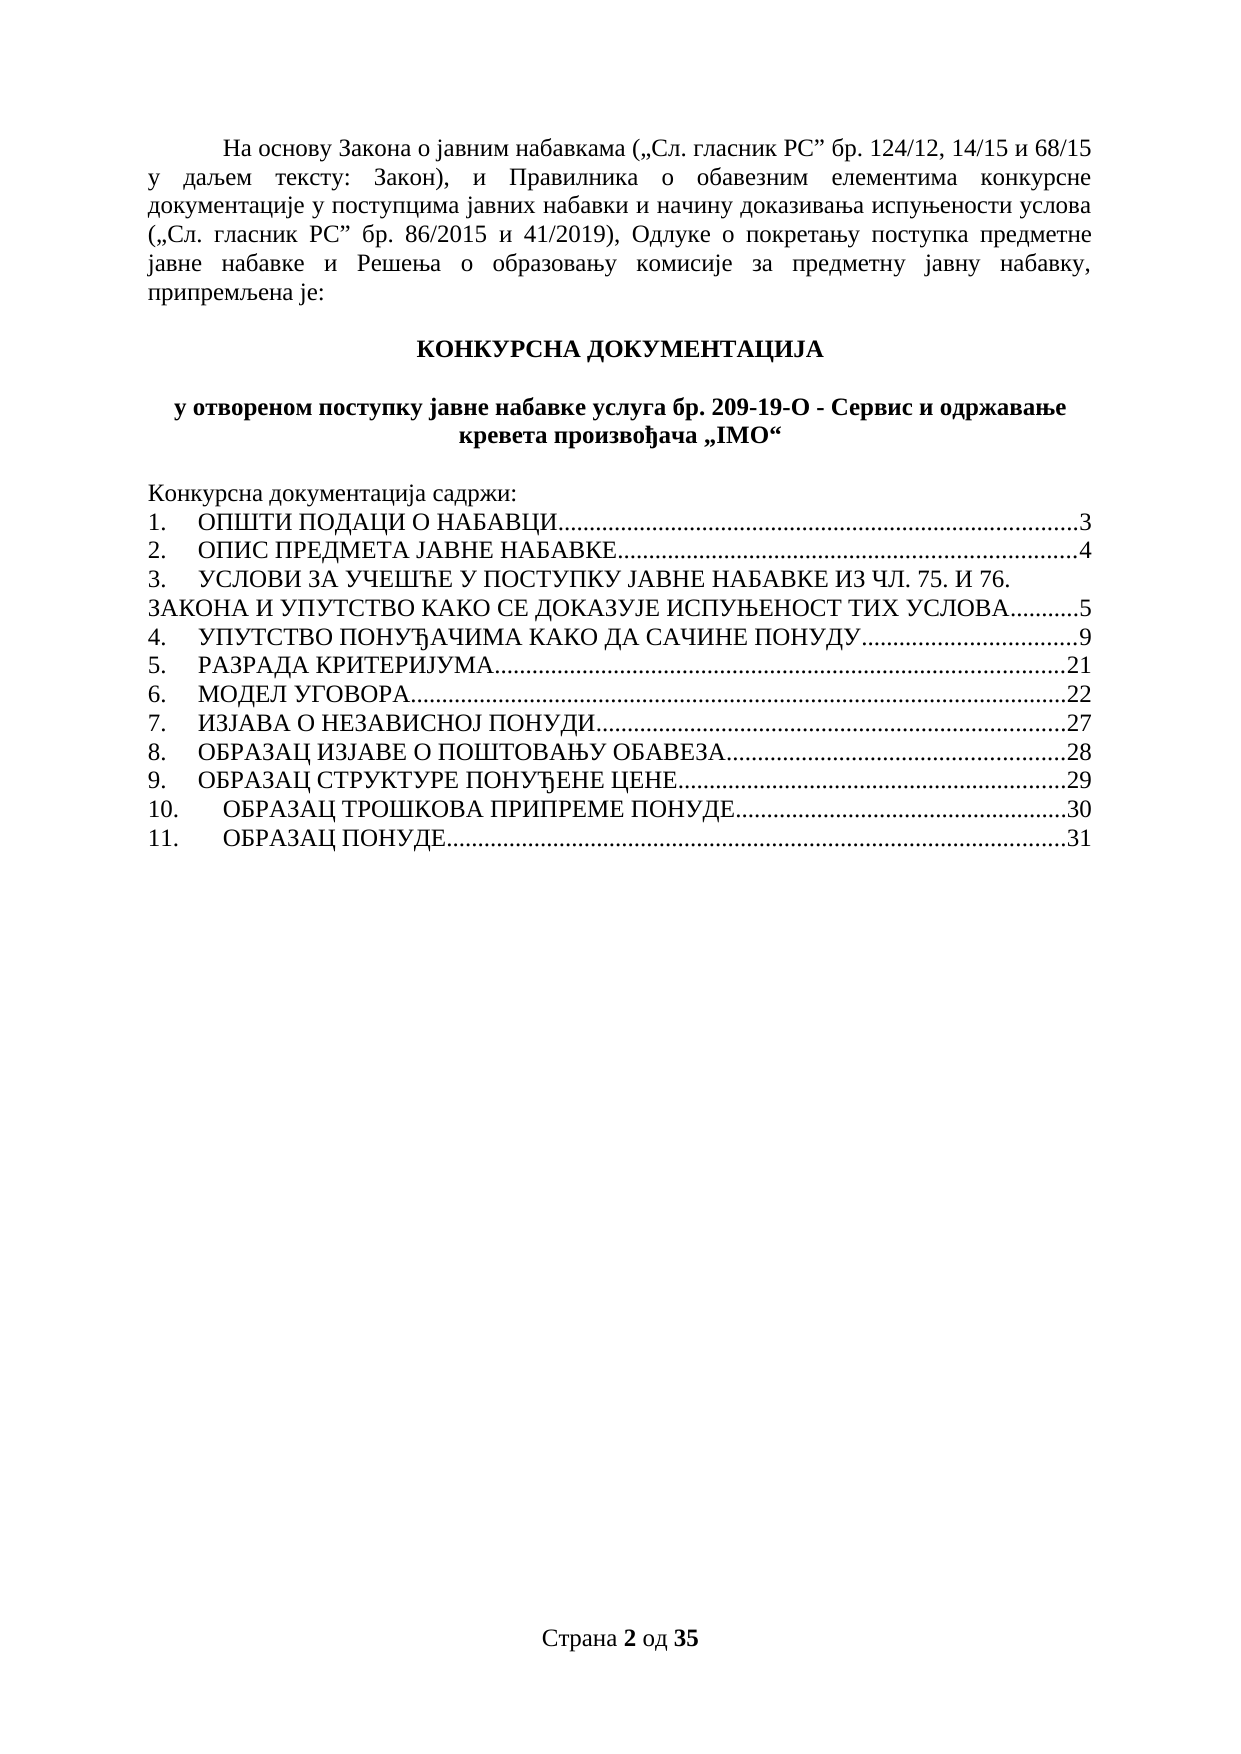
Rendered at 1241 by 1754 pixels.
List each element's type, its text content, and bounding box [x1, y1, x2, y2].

text 5. РАЗРАДА КРИТЕРИЈУМА 21 [148, 650, 1092, 679]
text 8. ОБРАЗАЦ ИЗЈАВЕ О ПОШТОВАЊУ ОБАВЕЗА 28 [148, 737, 1092, 765]
text 2. ОПИС ПРЕДМЕТА ЈАВНЕ НАБАВКЕ 4 [148, 535, 1092, 564]
text 6. МОДЕЛ УГОВОРА 22 [148, 679, 1092, 708]
text 11. ОБРАЗАЦ ПОНУДЕ 31 [148, 823, 1092, 852]
text Конкурсна документација садржи: [148, 478, 1092, 507]
text 4. УПУТСТВО ПОНУЂАЧИМА КАКО ДА САЧИНЕ ПОНУДУ 9 [148, 622, 1092, 650]
text 10. ОБРАЗАЦ ТРОШКОВА ПРИПРЕМЕ ПОНУДЕ 30 [148, 794, 1092, 823]
text бр. 209-19-O - Сервис и одржавање кревета произвођача „IMO“ [148, 392, 1092, 449]
text 9. ОБРАЗАЦ СТРУКТУРЕ ПОНУЂЕНЕ ЦЕНЕ 29 [148, 765, 1092, 794]
text 3. УСЛОВИ ЗА УЧЕШЋЕ У ПОСТУПКУ ЈАВНЕ НАБАВКЕ ИЗ ЧЛ. 75. И 76. ЗАКОНА И УПУТСТВО КАКО СЕ ДОКАЗУЈЕ ИСПУЊЕНОСТ ТИХ УСЛОВА 5 [148, 564, 1092, 622]
text 1. ОПШТИ ПОДАЦИ О НАБАВЦИ 3 [148, 507, 1092, 535]
text На основу Закона о јавним набавкама („Сл. гласник РС” бр. 124/12, 14/15 и 68/15 у даљем тексту: Закон), и Правилника о обавезним елементима конкурсне документације у поступцима јавних набавки и начину доказивања испуњености услова („Сл. гласник РС” бр. 86/2015 и 41/2019), Одлуке о покретању поступка предметне јавне набавке и Решења о образовању комисије за предметну јавну набавку, припремљена је: [148, 133, 1092, 305]
text 7. ИЗЈАВА О НЕЗАВИСНОЈ ПОНУДИ 27 [148, 708, 1092, 737]
text КОНКУРСНА ДОКУМЕНТАЦИЈА [148, 334, 1092, 363]
